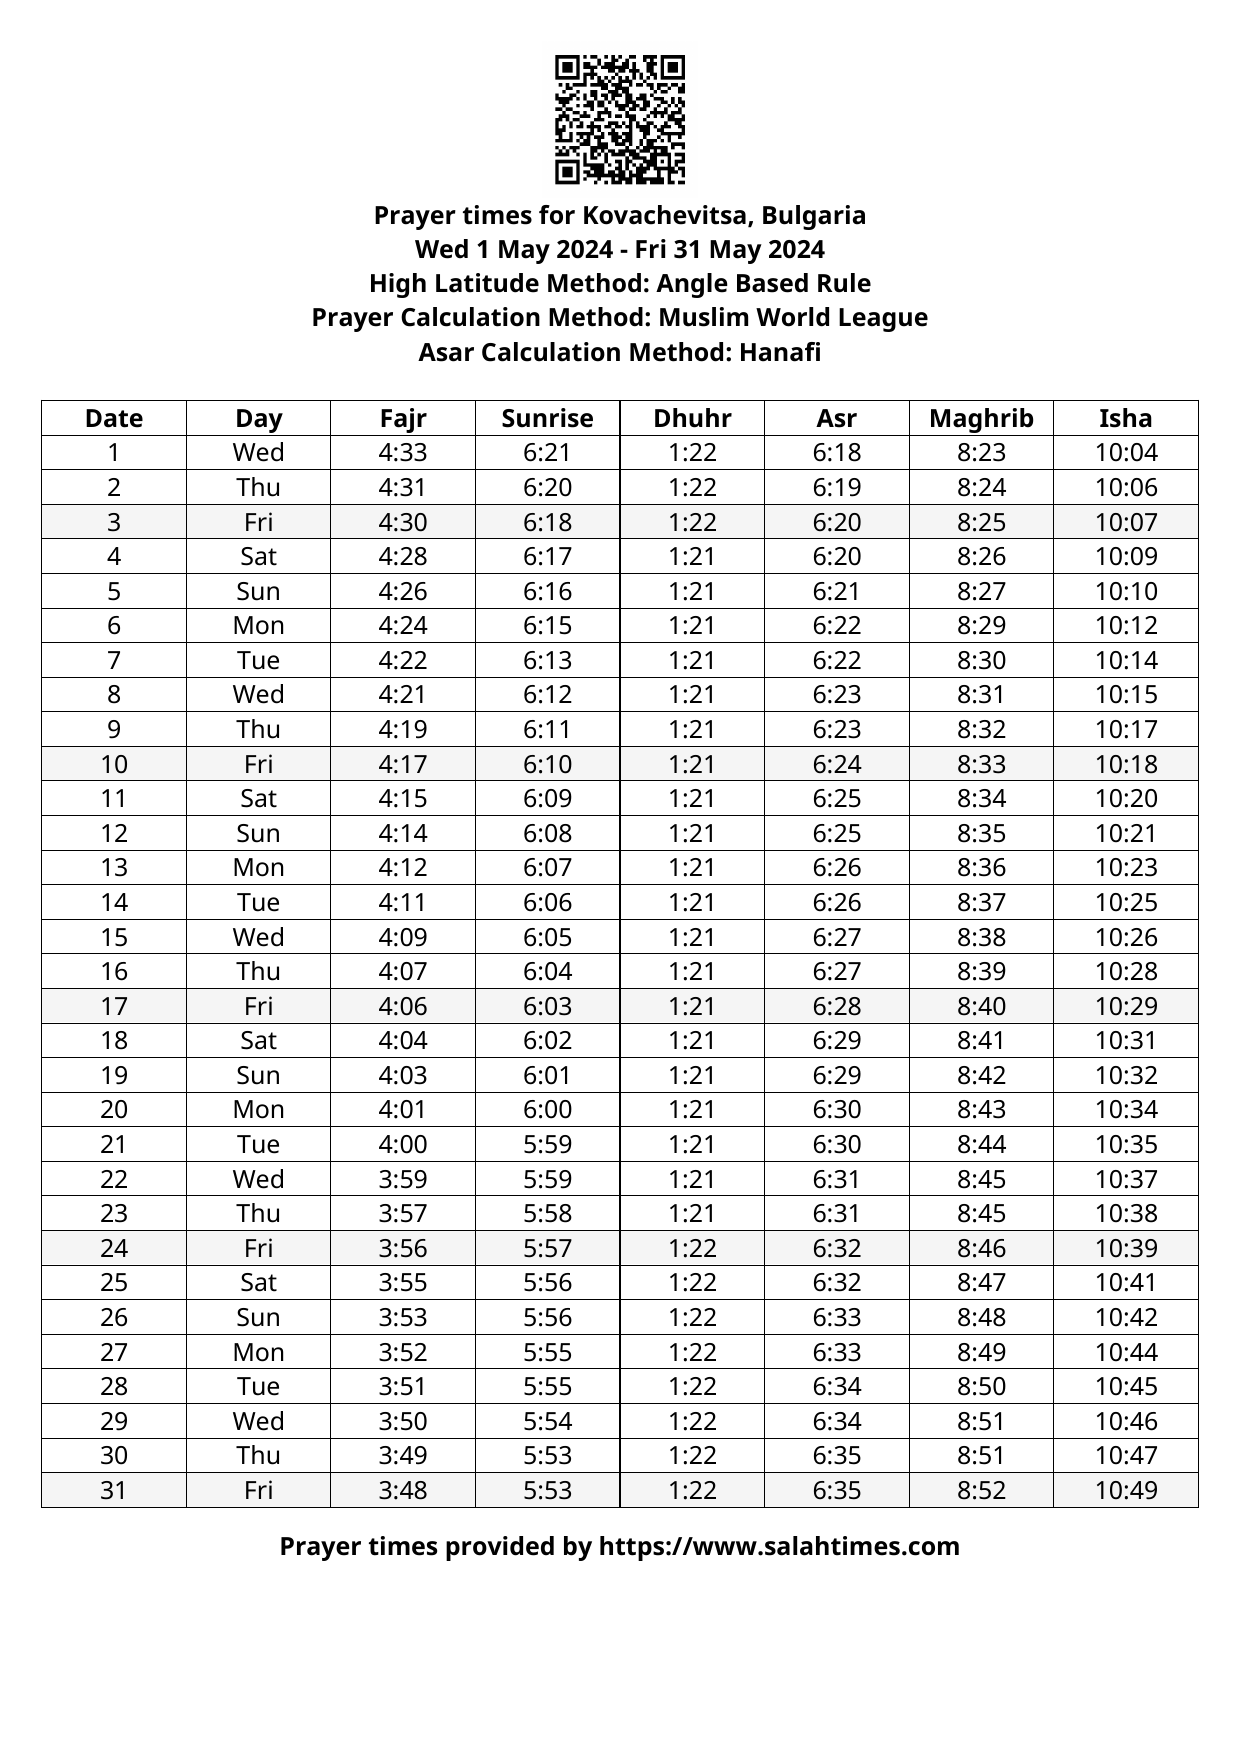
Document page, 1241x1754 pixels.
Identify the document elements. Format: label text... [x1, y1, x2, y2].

table_cell Wed [187, 920, 330, 953]
table_cell 8:31 [910, 678, 1053, 711]
table_cell 6:32 [765, 1231, 909, 1264]
table_cell 14 [42, 885, 186, 919]
table_cell 1:21 [621, 609, 764, 642]
table_cell Sun [187, 1300, 330, 1334]
table_cell 6:26 [765, 851, 909, 884]
table_cell 6:27 [765, 954, 909, 988]
table_cell 6:15 [476, 609, 619, 642]
table_cell 1 [42, 436, 186, 469]
table_cell Fri [187, 1231, 330, 1264]
table_cell 4:22 [331, 643, 475, 677]
table_cell 10:25 [1054, 885, 1198, 919]
table_cell 8:42 [910, 1058, 1053, 1092]
table_cell 3:56 [331, 1231, 475, 1264]
table_cell 4:01 [331, 1093, 475, 1126]
table_cell 4:31 [331, 470, 475, 504]
table_cell 10:21 [1054, 816, 1198, 849]
table_cell 6:33 [765, 1335, 909, 1368]
table_cell 8:45 [910, 1196, 1053, 1230]
table_cell Sat [187, 539, 330, 573]
table_cell 5:56 [476, 1300, 619, 1334]
table_cell 6:03 [476, 989, 619, 1022]
table_cell 3:57 [331, 1196, 475, 1230]
table_cell 1:21 [621, 712, 764, 746]
table_cell Mon [187, 851, 330, 884]
table_cell 10:47 [1054, 1439, 1198, 1472]
table_cell Fri [187, 747, 330, 780]
table_header Maghrib [910, 401, 1053, 434]
table_cell 11 [42, 781, 186, 815]
table_cell Fri [187, 505, 330, 538]
table_cell Thu [187, 954, 330, 988]
table_cell 3:48 [331, 1473, 475, 1507]
table_cell 1:21 [621, 643, 764, 677]
table_cell 6:19 [765, 470, 909, 504]
table_cell 4:28 [331, 539, 475, 573]
table_cell 5:55 [476, 1369, 619, 1403]
table_cell 10:28 [1054, 954, 1198, 988]
table_cell Tue [187, 1127, 330, 1161]
table_cell 10:15 [1054, 678, 1198, 711]
table_cell Mon [187, 609, 330, 642]
table_header Day [187, 401, 330, 434]
table_cell 6:28 [765, 989, 909, 1022]
table_cell 22 [42, 1162, 186, 1195]
table_cell 8:33 [910, 747, 1053, 780]
table_cell 6 [42, 609, 186, 642]
table_cell Thu [187, 1196, 330, 1230]
table_cell Thu [187, 470, 330, 504]
table_cell 6:29 [765, 1058, 909, 1092]
table_cell 5:58 [476, 1196, 619, 1230]
table_cell 21 [42, 1127, 186, 1161]
table_cell 6:08 [476, 816, 619, 849]
table_cell 6:30 [765, 1093, 909, 1126]
table_cell 1:22 [621, 1266, 764, 1299]
table_cell 8:26 [910, 539, 1053, 573]
table_cell 6:10 [476, 747, 619, 780]
table_cell Sat [187, 1024, 330, 1057]
table_cell Sun [187, 574, 330, 607]
table_cell 4:00 [331, 1127, 475, 1161]
table_cell 10:20 [1054, 781, 1198, 815]
table_cell 8:39 [910, 954, 1053, 988]
table_cell 6:06 [476, 885, 619, 919]
table_cell 6:35 [765, 1439, 909, 1472]
table_cell 10:14 [1054, 643, 1198, 677]
table_cell 6:23 [765, 712, 909, 746]
table_cell Thu [187, 1439, 330, 1472]
table_cell 10:29 [1054, 989, 1198, 1022]
table_cell 6:07 [476, 851, 619, 884]
table_cell 6:16 [476, 574, 619, 607]
table_cell 8:27 [910, 574, 1053, 607]
table_cell 3:49 [331, 1439, 475, 1472]
table_cell Wed [187, 436, 330, 469]
table_cell 6:18 [476, 505, 619, 538]
table_cell 10:32 [1054, 1058, 1198, 1092]
table_cell 6:31 [765, 1196, 909, 1230]
table_cell 1:21 [621, 851, 764, 884]
table_cell 15 [42, 920, 186, 953]
table_cell 1:21 [621, 1196, 764, 1230]
table_cell 3:52 [331, 1335, 475, 1368]
text Wed 1 May 2024 - Fri 31 May 2024 [42, 232, 1198, 266]
table_cell 8:24 [910, 470, 1053, 504]
table_cell 1:22 [621, 1231, 764, 1264]
table_cell 6:12 [476, 678, 619, 711]
table_cell 8:45 [910, 1162, 1053, 1195]
table_cell 5 [42, 574, 186, 607]
text High Latitude Method: Angle Based Rule [42, 266, 1198, 300]
table_cell 5:54 [476, 1404, 619, 1437]
table_header Isha [1054, 401, 1198, 434]
table_cell 10:49 [1054, 1473, 1198, 1507]
table_cell 6:25 [765, 816, 909, 849]
table_cell 10:10 [1054, 574, 1198, 607]
table_cell 7 [42, 643, 186, 677]
table_cell 1:21 [621, 574, 764, 607]
table_cell 8:52 [910, 1473, 1053, 1507]
table_cell 4:30 [331, 505, 475, 538]
table_cell Fri [187, 1473, 330, 1507]
table_cell 25 [42, 1266, 186, 1299]
table_cell 10:31 [1054, 1024, 1198, 1057]
table_cell 6:20 [476, 470, 619, 504]
table_cell 10:12 [1054, 609, 1198, 642]
table_cell 27 [42, 1335, 186, 1368]
table_header Sunrise [476, 401, 619, 434]
table_cell 6:34 [765, 1369, 909, 1403]
table_cell 10:39 [1054, 1231, 1198, 1264]
table_cell 4:26 [331, 574, 475, 607]
table_cell 6:33 [765, 1300, 909, 1334]
table_cell 1:21 [621, 678, 764, 711]
table_cell 1:22 [621, 1439, 764, 1472]
table_cell 4:14 [331, 816, 475, 849]
table_cell 10:34 [1054, 1093, 1198, 1126]
table_cell 8:38 [910, 920, 1053, 953]
table_cell 4:11 [331, 885, 475, 919]
table_cell 4:03 [331, 1058, 475, 1092]
table_cell 5:53 [476, 1439, 619, 1472]
table_cell 10:35 [1054, 1127, 1198, 1161]
table_cell 1:22 [621, 1473, 764, 1507]
table_cell Sat [187, 1266, 330, 1299]
table_cell 10:44 [1054, 1335, 1198, 1368]
table_cell 6:25 [765, 781, 909, 815]
table_cell 8:35 [910, 816, 1053, 849]
table_cell Thu [187, 712, 330, 746]
text Prayer times for Kovachevitsa, Bulgaria [42, 198, 1198, 232]
table_cell 10:09 [1054, 539, 1198, 573]
table_cell 10 [42, 747, 186, 780]
table_cell 10:07 [1054, 505, 1198, 538]
table_cell 1:21 [621, 816, 764, 849]
table_cell 4:19 [331, 712, 475, 746]
table_cell 8:51 [910, 1439, 1053, 1472]
table_cell 24 [42, 1231, 186, 1264]
table_cell 3:50 [331, 1404, 475, 1437]
table_cell 17 [42, 989, 186, 1022]
picture [542, 41, 699, 198]
table_cell Wed [187, 1404, 330, 1437]
table_cell 6:26 [765, 885, 909, 919]
table_cell 8:51 [910, 1404, 1053, 1437]
table_cell 8:49 [910, 1335, 1053, 1368]
table_cell 5:59 [476, 1127, 619, 1161]
table_cell 1:22 [621, 1335, 764, 1368]
table_cell 10:17 [1054, 712, 1198, 746]
table_cell 1:21 [621, 539, 764, 573]
table_cell 6:13 [476, 643, 619, 677]
table_cell 1:21 [621, 747, 764, 780]
table_cell 8:48 [910, 1300, 1053, 1334]
table_cell 3:59 [331, 1162, 475, 1195]
table_cell 12 [42, 816, 186, 849]
table_cell 1:21 [621, 920, 764, 953]
table_cell 6:21 [476, 436, 619, 469]
table_cell 5:55 [476, 1335, 619, 1368]
text Asar Calculation Method: Hanafi [42, 334, 1198, 368]
table_cell 4 [42, 539, 186, 573]
table_cell 1:21 [621, 989, 764, 1022]
table_cell 10:06 [1054, 470, 1198, 504]
table_cell 1:21 [621, 885, 764, 919]
table_cell 8:47 [910, 1266, 1053, 1299]
table_cell 6:34 [765, 1404, 909, 1437]
table_header Date [42, 401, 186, 434]
table_cell 1:22 [621, 436, 764, 469]
table_cell 29 [42, 1404, 186, 1437]
table_cell 6:09 [476, 781, 619, 815]
table_cell 8:36 [910, 851, 1053, 884]
table_cell 1:21 [621, 781, 764, 815]
table_cell 4:06 [331, 989, 475, 1022]
table_cell 4:33 [331, 436, 475, 469]
table_cell 8:32 [910, 712, 1053, 746]
table_header Fajr [331, 401, 475, 434]
table_cell 10:41 [1054, 1266, 1198, 1299]
table_cell 10:45 [1054, 1369, 1198, 1403]
table_cell Sat [187, 781, 330, 815]
table_cell 6:32 [765, 1266, 909, 1299]
table_cell 4:17 [331, 747, 475, 780]
table_cell 6:11 [476, 712, 619, 746]
table_cell 1:22 [621, 1369, 764, 1403]
table_cell 1:22 [621, 470, 764, 504]
table_cell 6:02 [476, 1024, 619, 1057]
table_cell 5:57 [476, 1231, 619, 1264]
table_cell Tue [187, 1369, 330, 1403]
table_cell 6:17 [476, 539, 619, 573]
table_cell 8:50 [910, 1369, 1053, 1403]
table_cell Mon [187, 1335, 330, 1368]
table_cell 16 [42, 954, 186, 988]
table_cell 6:00 [476, 1093, 619, 1126]
table_cell 4:07 [331, 954, 475, 988]
table_cell 10:37 [1054, 1162, 1198, 1195]
table_cell 1:22 [621, 505, 764, 538]
table_cell 1:21 [621, 954, 764, 988]
table_cell 4:12 [331, 851, 475, 884]
table_cell 5:59 [476, 1162, 619, 1195]
table_cell 4:15 [331, 781, 475, 815]
table_cell 3:51 [331, 1369, 475, 1403]
table_cell 4:21 [331, 678, 475, 711]
table_cell 6:21 [765, 574, 909, 607]
table_cell 6:22 [765, 609, 909, 642]
table_cell 8:25 [910, 505, 1053, 538]
table_cell 1:21 [621, 1024, 764, 1057]
text Prayer times provided by https://www.salahtimes.com [42, 1528, 1198, 1563]
table_cell 1:21 [621, 1162, 764, 1195]
table_cell 3:55 [331, 1266, 475, 1299]
table_cell 10:04 [1054, 436, 1198, 469]
table_cell 10:26 [1054, 920, 1198, 953]
table_cell 6:31 [765, 1162, 909, 1195]
table_cell Wed [187, 1162, 330, 1195]
table_cell 20 [42, 1093, 186, 1126]
table_cell 18 [42, 1024, 186, 1057]
table_cell 6:27 [765, 920, 909, 953]
table_cell 1:22 [621, 1404, 764, 1437]
table_cell 4:09 [331, 920, 475, 953]
table_cell 3 [42, 505, 186, 538]
table_cell 1:22 [621, 1300, 764, 1334]
table_cell 31 [42, 1473, 186, 1507]
table_cell Mon [187, 1093, 330, 1126]
table_cell 3:53 [331, 1300, 475, 1334]
table_cell 28 [42, 1369, 186, 1403]
table_cell 10:23 [1054, 851, 1198, 884]
table_cell 6:05 [476, 920, 619, 953]
table_cell 8:41 [910, 1024, 1053, 1057]
table_cell 8:30 [910, 643, 1053, 677]
table_cell Tue [187, 885, 330, 919]
table_cell 10:18 [1054, 747, 1198, 780]
table_cell Wed [187, 678, 330, 711]
table_cell 8:46 [910, 1231, 1053, 1264]
table_cell 6:29 [765, 1024, 909, 1057]
table_cell 8:23 [910, 436, 1053, 469]
table_header Asr [765, 401, 909, 434]
table_cell 10:46 [1054, 1404, 1198, 1437]
table_cell 4:24 [331, 609, 475, 642]
table_cell 4:04 [331, 1024, 475, 1057]
table_cell 6:20 [765, 539, 909, 573]
table_cell 6:20 [765, 505, 909, 538]
table_cell 6:30 [765, 1127, 909, 1161]
table_cell 23 [42, 1196, 186, 1230]
table_cell 1:21 [621, 1058, 764, 1092]
table_cell 6:22 [765, 643, 909, 677]
table_cell 5:56 [476, 1266, 619, 1299]
table_header Dhuhr [621, 401, 764, 434]
table_cell 30 [42, 1439, 186, 1472]
table_cell 6:24 [765, 747, 909, 780]
table_cell 2 [42, 470, 186, 504]
table_cell 13 [42, 851, 186, 884]
table_cell 1:21 [621, 1093, 764, 1126]
table_cell 6:01 [476, 1058, 619, 1092]
table_cell 8 [42, 678, 186, 711]
table_cell 8:40 [910, 989, 1053, 1022]
table_cell 6:23 [765, 678, 909, 711]
table_cell 26 [42, 1300, 186, 1334]
text Prayer Calculation Method: Muslim World League [42, 300, 1198, 334]
table_cell 8:43 [910, 1093, 1053, 1126]
table_cell Fri [187, 989, 330, 1022]
table_cell 6:35 [765, 1473, 909, 1507]
table_cell 6:18 [765, 436, 909, 469]
table_cell 5:53 [476, 1473, 619, 1507]
table_cell 8:29 [910, 609, 1053, 642]
table_cell Tue [187, 643, 330, 677]
table_cell 10:38 [1054, 1196, 1198, 1230]
table_cell 19 [42, 1058, 186, 1092]
table_cell 9 [42, 712, 186, 746]
table_cell 8:44 [910, 1127, 1053, 1161]
table_cell 6:04 [476, 954, 619, 988]
table_cell 1:21 [621, 1127, 764, 1161]
table_cell 10:42 [1054, 1300, 1198, 1334]
table_cell 8:37 [910, 885, 1053, 919]
table_cell Sun [187, 1058, 330, 1092]
table_cell 8:34 [910, 781, 1053, 815]
table_cell Sun [187, 816, 330, 849]
